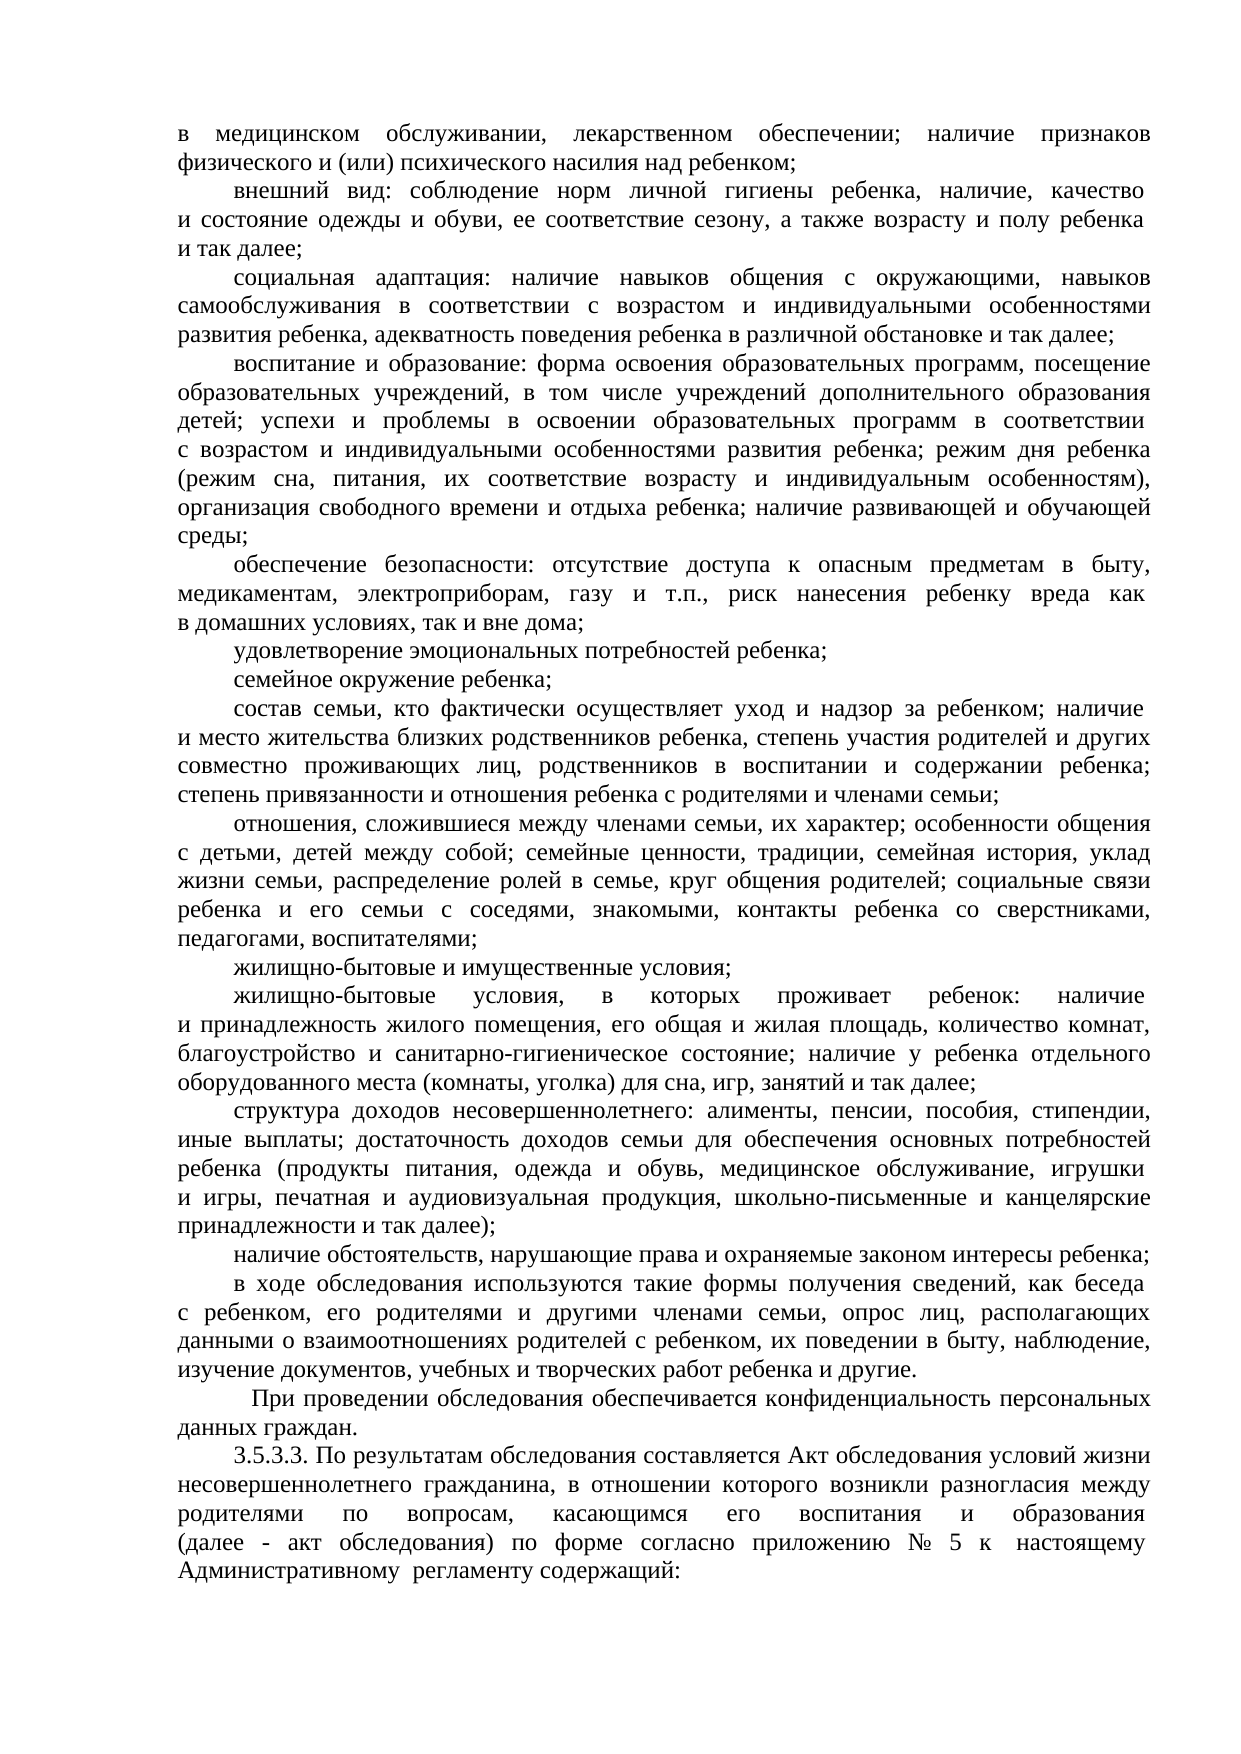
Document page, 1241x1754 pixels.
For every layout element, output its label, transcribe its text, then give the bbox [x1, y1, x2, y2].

text жилищно-бытовые условия, в которых проживает ребенок: наличие и принадлежность жилого помещения, его общая и жилая площадь, количество комнат, благоустройство и санитарно-гигиеническое состояние; наличие у ребенка отдельного оборудованного места (комнаты, уголка) для сна, игр, занятий и так далее; [177, 981, 1152, 1096]
text 3.5.3.3. По результатам обследования составляется Акт обследования условий жизни несовершеннолетнего гражданина, в отношении которого возникли разногласия между родителями по вопросам, касающимся его воспитания и образования (далее - акт обследования) по форме согласно приложению № 5 к настоящему Административному регламенту содержащий: [177, 1441, 1152, 1584]
text социальная адаптация: наличие навыков общения с окружающими, навыков самообслуживания в соответствии с возрастом и индивидуальными особенностями развития ребенка, адекватность поведения ребенка в различной обстановке и так далее; [177, 262, 1152, 348]
text При проведении обследования обеспечивается конфиденциальность персональных данных граждан. [177, 1383, 1152, 1441]
text жилищно-бытовые и имущественные условия; [177, 952, 1152, 981]
text обеспечение безопасности: отсутствие доступа к опасным предметам в быту, медикаментам, электроприборам, газу и т.п., риск нанесения ребенку вреда как в домашних условиях, так и вне дома; [177, 549, 1152, 636]
text состав семьи, кто фактически осуществляет уход и надзор за ребенком; наличие и место жительства близких родственников ребенка, степень участия родителей и других совместно проживающих лиц, родственников в воспитании и содержании ребенка; степень привязанности и отношения ребенка с родителями и членами семьи; [177, 693, 1152, 808]
text удовлетворение эмоциональных потребностей ребенка; [177, 636, 1152, 664]
text наличие обстоятельств, нарушающие права и охраняемые законом интересы ребенка; [177, 1239, 1152, 1268]
text воспитание и образование: форма освоения образовательных программ, посещение образовательных учреждений, в том числе учреждений дополнительного образования детей; успехи и проблемы в освоении образовательных программ в соответствии с возрастом и индивидуальными особенностями развития ребенка; режим дня ребенка (режим сна, питания, их соответствие возрасту и индивидуальным особенностям), организация свободного времени и отдыха ребенка; наличие развивающей и обучающей среды; [177, 348, 1152, 549]
text внешний вид: соблюдение норм личной гигиены ребенка, наличие, качество и состояние одежды и обуви, ее соответствие сезону, а также возрасту и полу ребенка и так далее; [177, 176, 1152, 262]
text семейное окружение ребенка; [177, 664, 1152, 693]
text в ходе обследования используются такие формы получения сведений, как беседа с ребенком, его родителями и другими членами семьи, опрос лиц, располагающих данными о взаимоотношениях родителей с ребенком, их поведении в быту, наблюдение, изучение документов, учебных и творческих работ ребенка и другие. [177, 1268, 1152, 1383]
text отношения, сложившиеся между членами семьи, их характер; особенности общения с детьми, детей между собой; семейные ценности, традиции, семейная история, уклад жизни семьи, распределение ролей в семье, круг общения родителей; социальные связи ребенка и его семьи с соседями, знакомыми, контакты ребенка со сверстниками, педагогами, воспитателями; [177, 808, 1152, 952]
text структура доходов несовершеннолетнего: алименты, пенсии, пособия, стипендии, иные выплаты; достаточность доходов семьи для обеспечения основных потребностей ребенка (продукты питания, одежда и обувь, медицинское обслуживание, игрушки и игры, печатная и аудиовизуальная продукция, школьно-письменные и канцелярские принадлежности и так далее); [177, 1096, 1152, 1239]
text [177, 118, 1152, 176]
